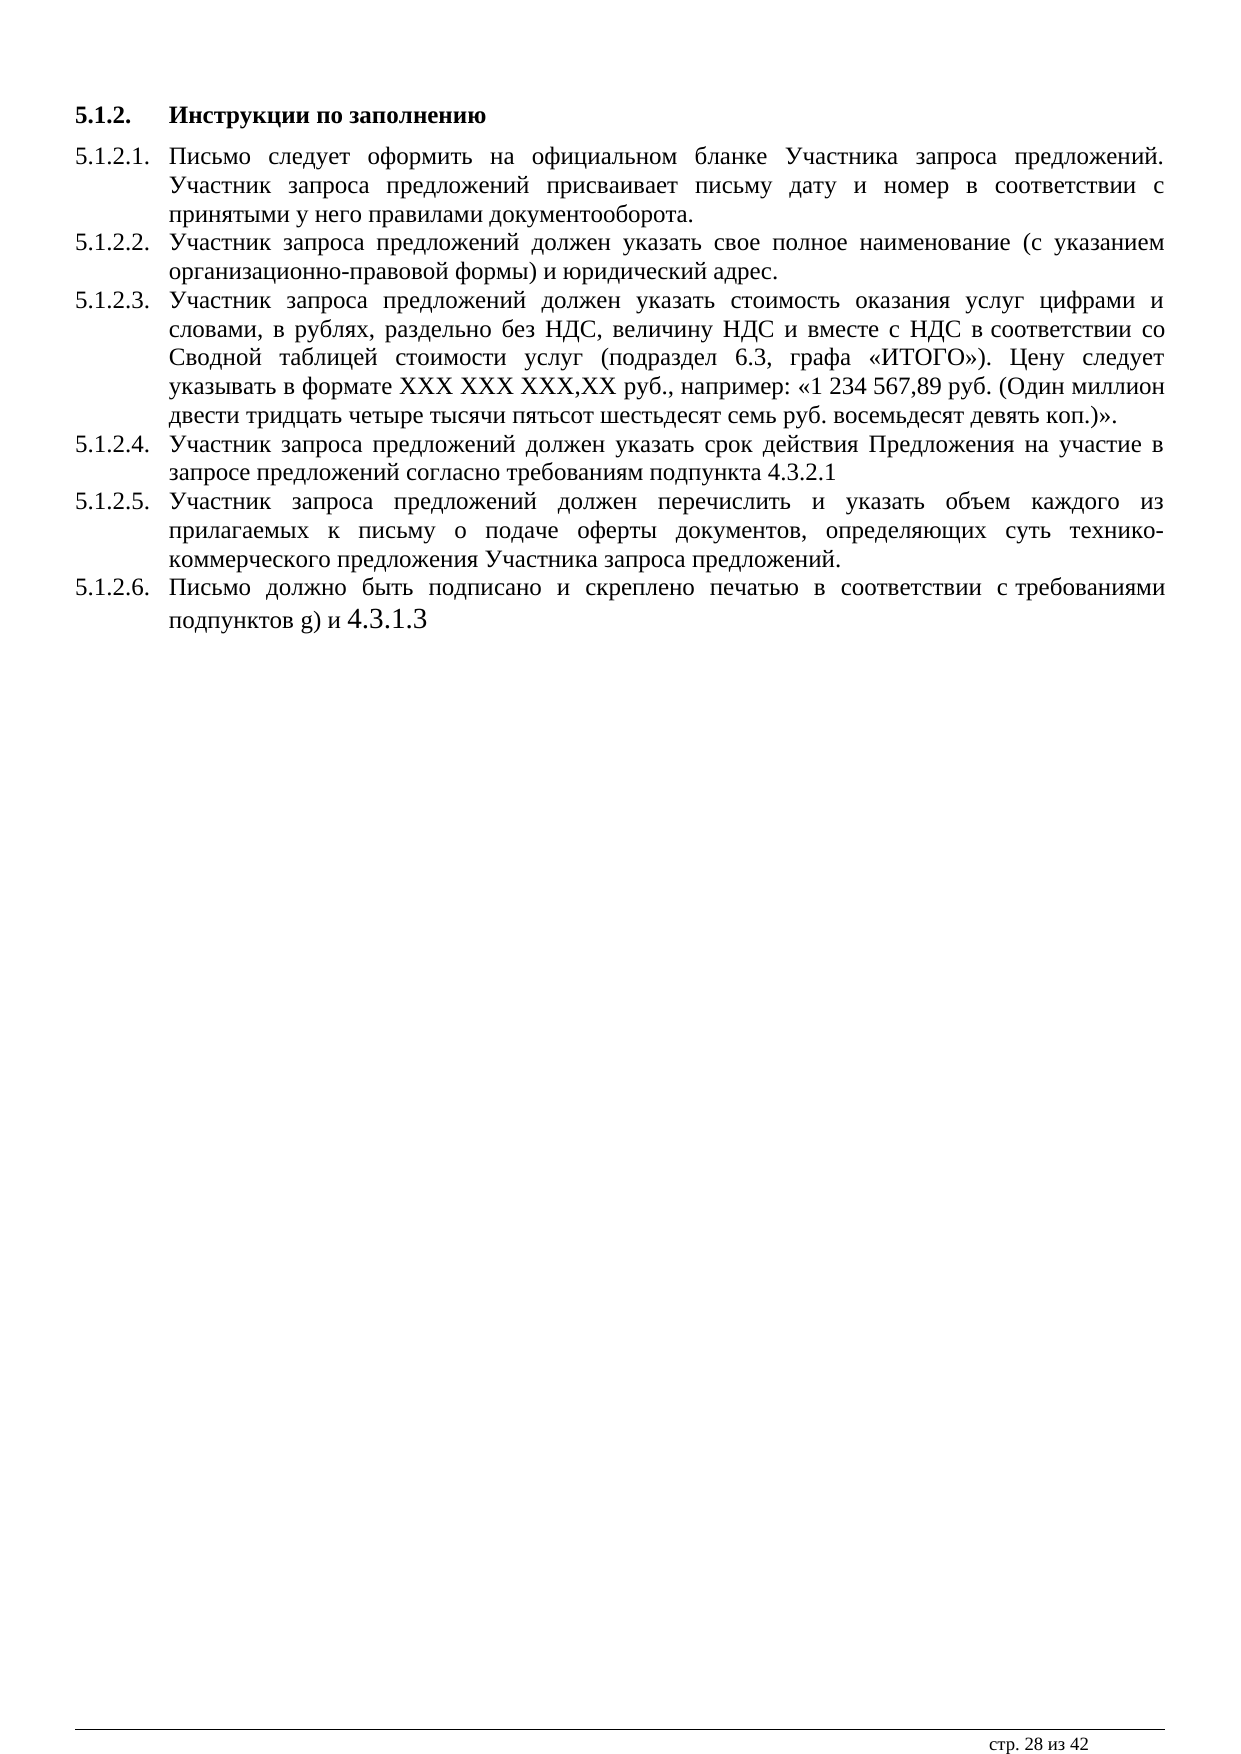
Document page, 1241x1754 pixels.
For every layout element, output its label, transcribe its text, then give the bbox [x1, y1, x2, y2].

list Участник запроса предложений должен указать стоимость оказания услуг цифрами и словами, в рублях, раздельно без НДС, величину НДС и вместе с НДС в соответствии со Сводной таблицей стоимости услуг (подраздел 6.3, графа «ИТОГО»). Цену следует указывать в формате ХХХ ХХХ ХХХ,ХХ руб., например: «1 234 567,89 руб. (Один миллион двести тридцать четыре тысячи пятьсот шестьдесят семь руб. восемьдесят девять коп.)». [75, 285, 1165, 429]
list Инструкции по заполнению [75, 100, 1165, 129]
list Участник запроса предложений должен перечислить и указать объем каждого из прилагаемых к письму о подаче оферты документов, определяющих суть технико-коммерческого предложения Участника запроса предложений. [75, 486, 1165, 572]
list Письмо должно быть подписано и скреплено печатью в соответствии с требованиями подпунктов f) и 4.3.1.3 [75, 572, 1165, 635]
list Участник запроса предложений должен указать свое полное наименование (с указанием организационно-правовой формы) и юридический адрес. [75, 227, 1165, 285]
list Участник запроса предложений должен указать срок действия Предложения на участие в запросе предложений согласно требованиям подпункта 4.3.2.1 [75, 429, 1165, 486]
list Письмо следует оформить на официальном бланке Участника запроса предложений. Участник запроса предложений присваивает письму дату и номер в соответствии с принятыми у него правилами документооборота. [75, 141, 1165, 227]
